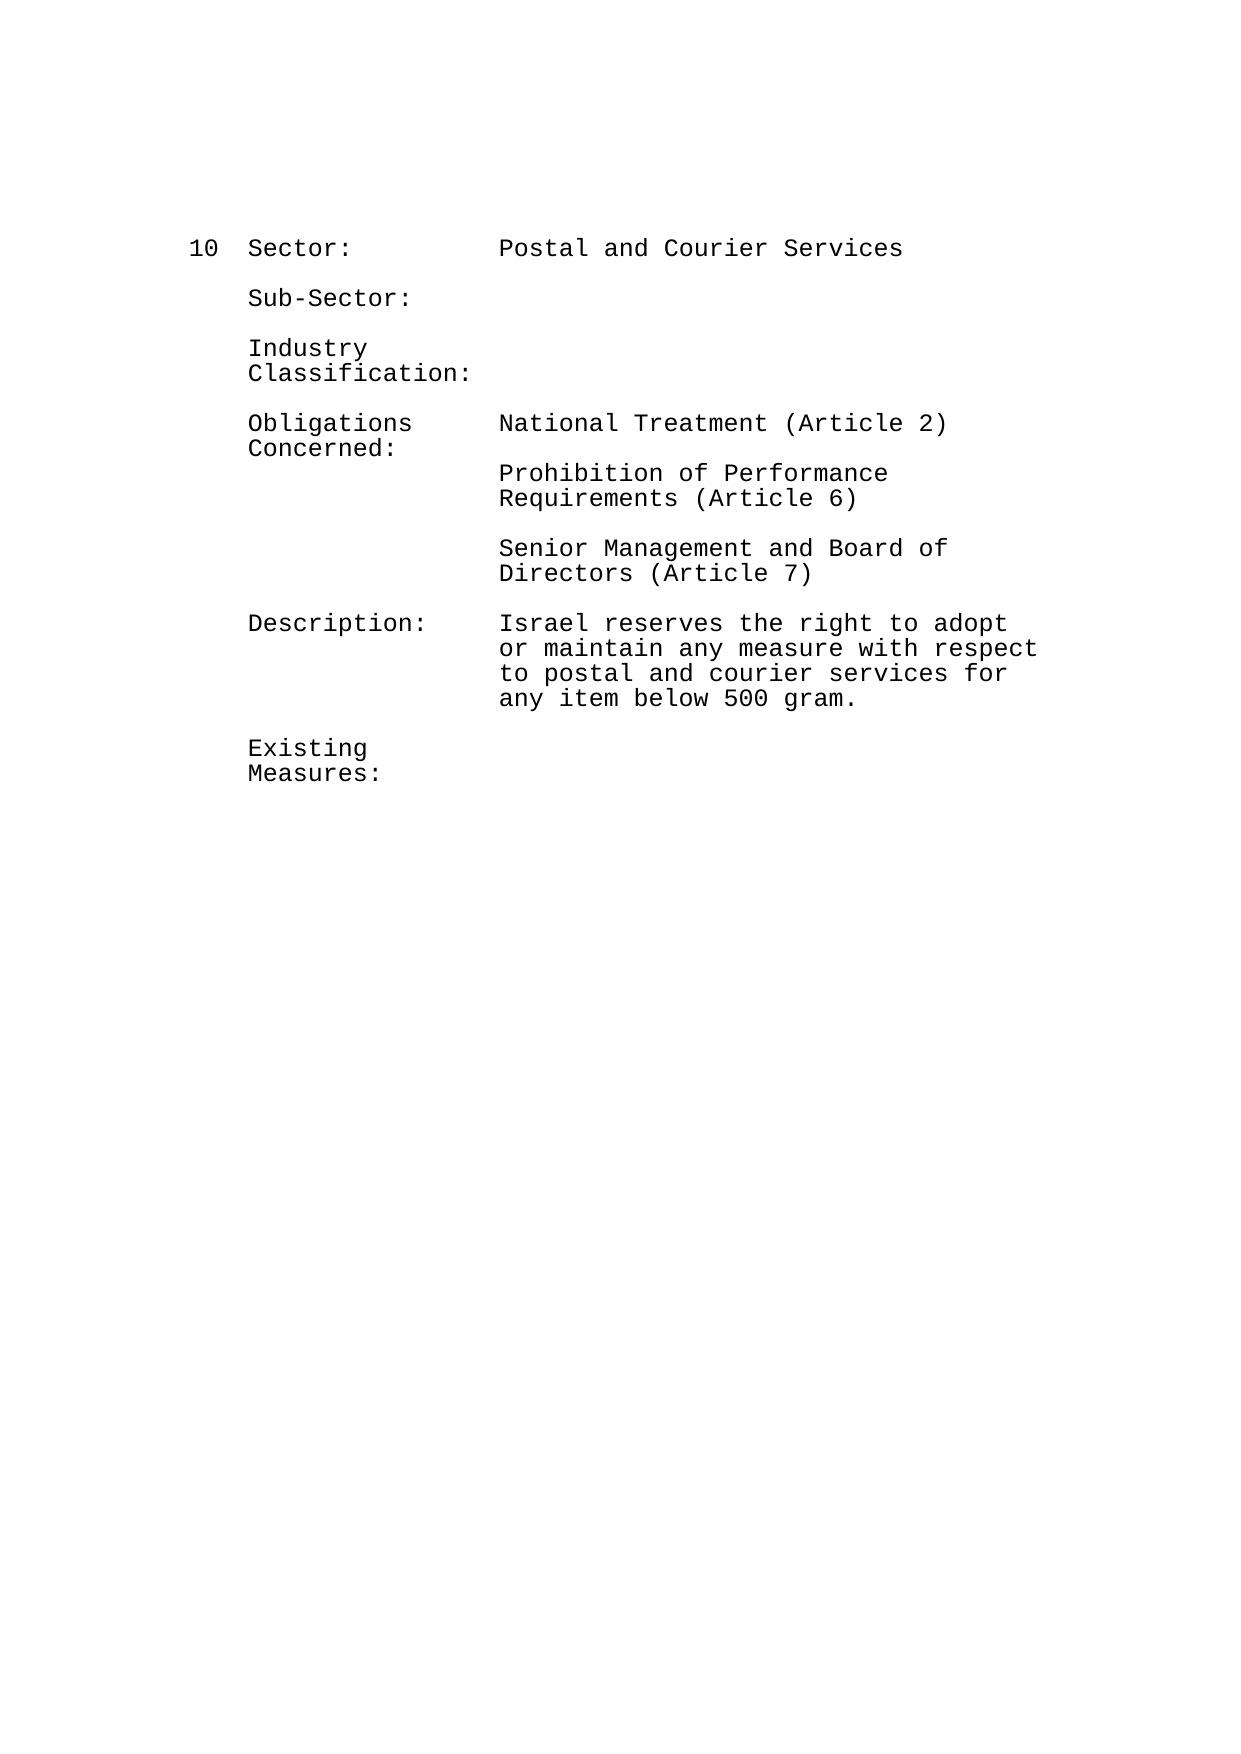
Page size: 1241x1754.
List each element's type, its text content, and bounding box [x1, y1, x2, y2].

table_header Sector: Sub-Sector: Industry Classification: Obligations Concerned: Description: Existing Measures: [236, 236, 487, 786]
table_header Postal and Courier Services National Treatment (Article 2) Prohibition of Performance Requirements (Article 6) Senior Management and Board of Directors (Article 7) Israel reserves the right to adopt or maintain any measure with respect to postal and courier services for any item below 500 gram. [487, 236, 1063, 786]
table_header 10 [177, 236, 236, 786]
